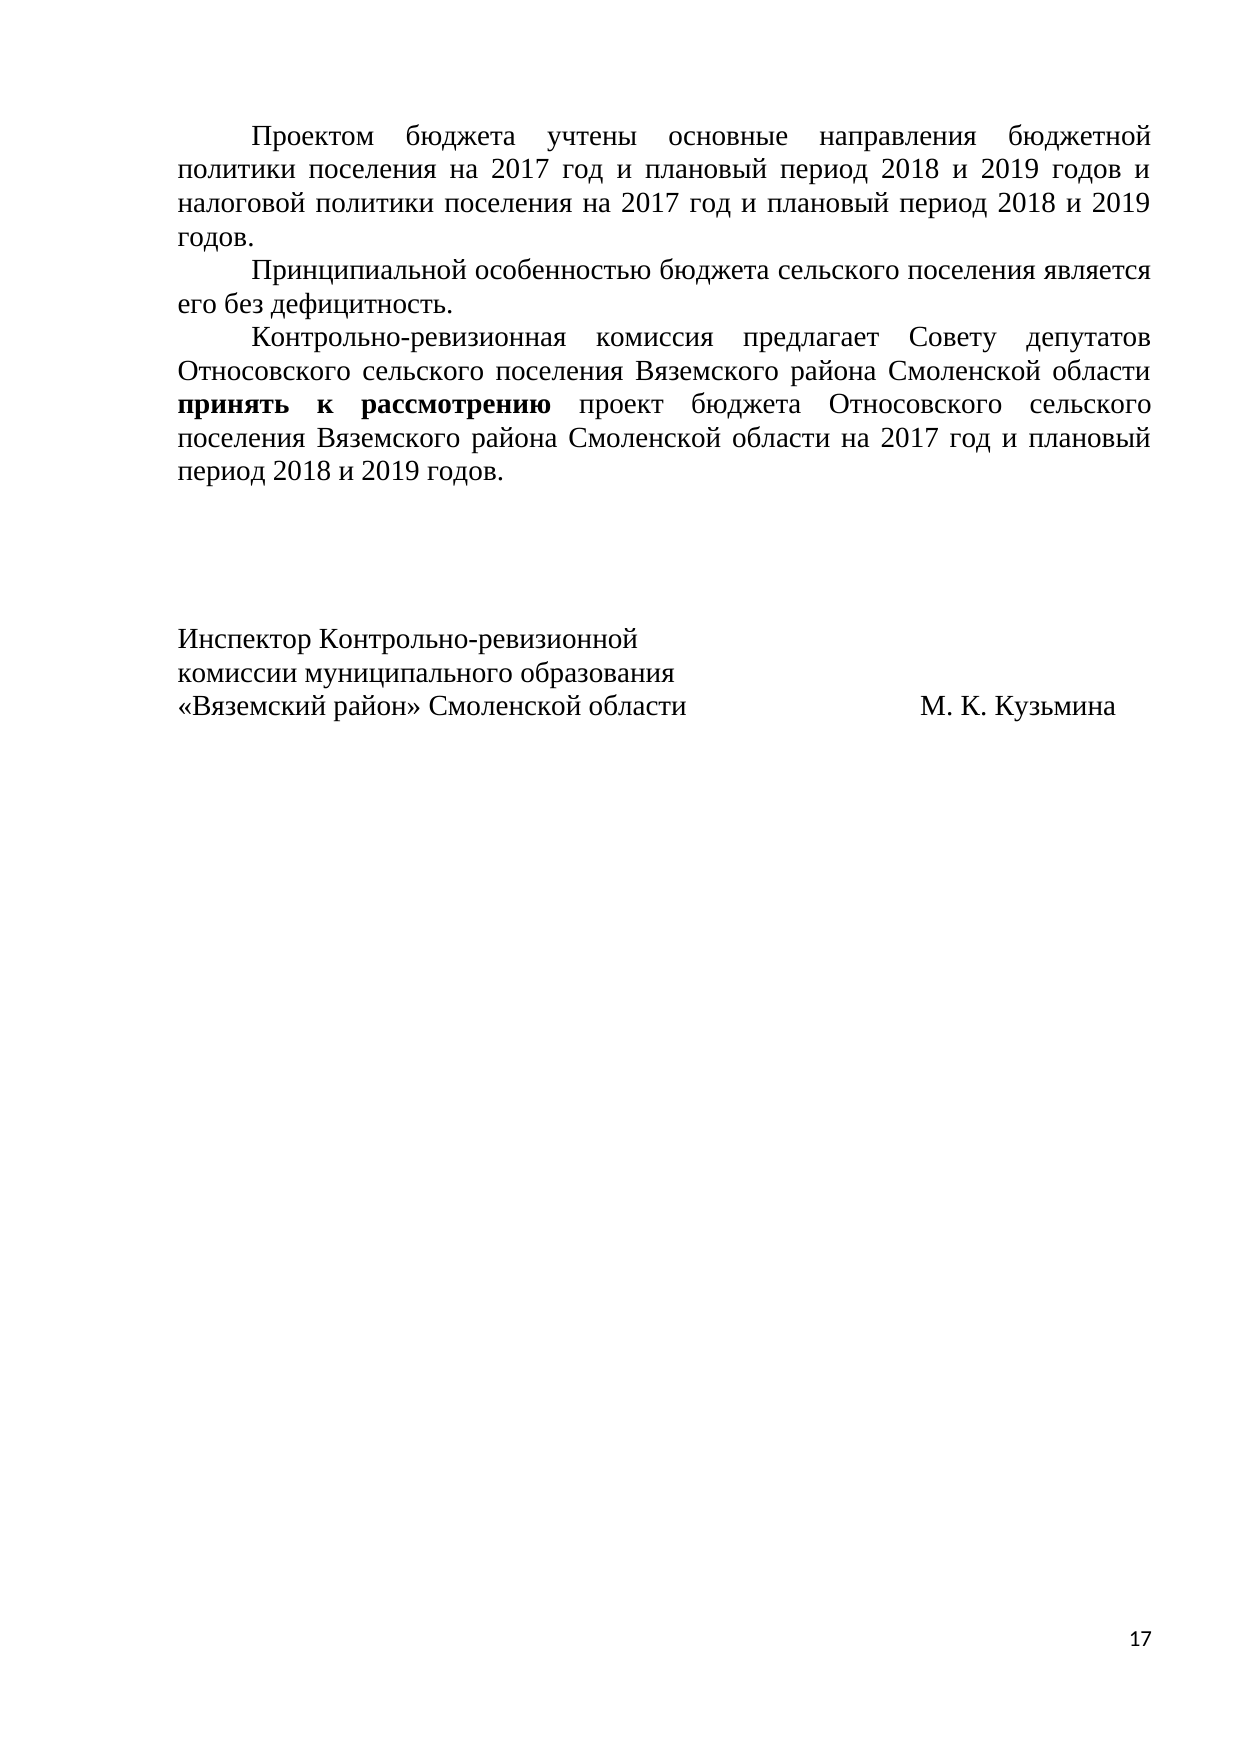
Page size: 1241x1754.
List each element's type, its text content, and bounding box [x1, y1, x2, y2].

text Контрольно-ревизионная комиссия предлагает Совету депутатов Относовского сельского поселения Вяземского района Смоленской области принять к рассмотрению проект бюджета Относовского сельского поселения Вяземского района Смоленской области на 2017 год и плановый период 2018 и 2019 годов. [177, 319, 1152, 487]
text Проектом бюджета учтены основные направления бюджетной политики поселения на 2017 год и плановый период 2018 и 2019 годов и налоговой политики поселения на 2017 год и плановый период 2018 и 2019 годов. [177, 118, 1152, 252]
text «Вяземский район» Смоленской области М. К. Кузьмина [177, 688, 1152, 722]
text комиссии муниципального образования [177, 655, 1152, 688]
text Принципиальной особенностью бюджета сельского поселения является его без дефицитность. [177, 252, 1152, 319]
text Инспектор Контрольно-ревизионной [177, 621, 1152, 655]
